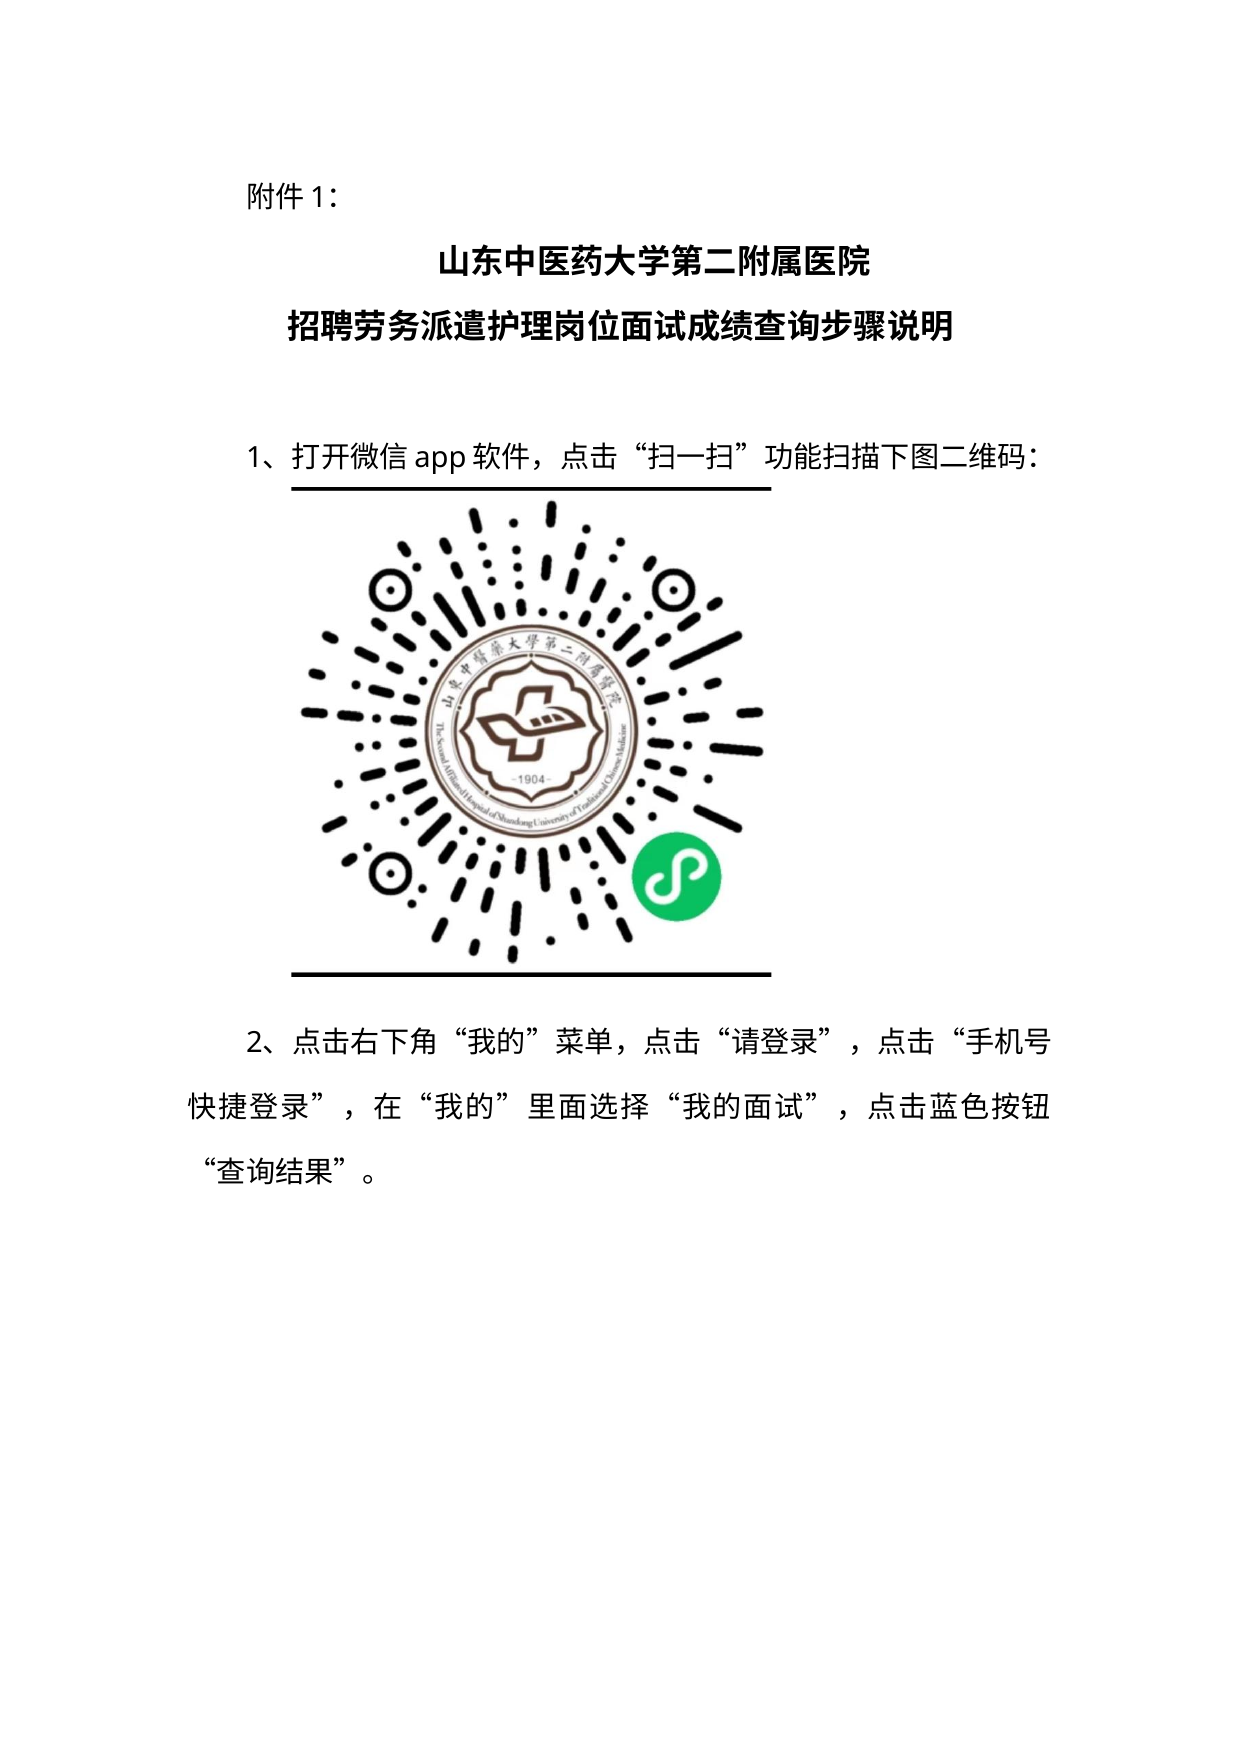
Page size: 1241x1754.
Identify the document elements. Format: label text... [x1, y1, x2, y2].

text 山东中医药大学第二附属医院 [187, 227, 1053, 292]
text 附件1： [187, 162, 1053, 227]
text 2、点击右下角“我的”菜单，点击“请登录”，点击“手机号快捷登录”，在“我的”里面选择“我的面试”，点击蓝色按钮“查询结果”。 [187, 1007, 1053, 1202]
picture [291, 487, 772, 977]
text 招聘劳务派遣护理岗位面试成绩查询步骤说明 [187, 292, 1053, 357]
text 1、打开微信app软件，点击“扫一扫”功能扫描下图二维码： [187, 422, 1053, 487]
